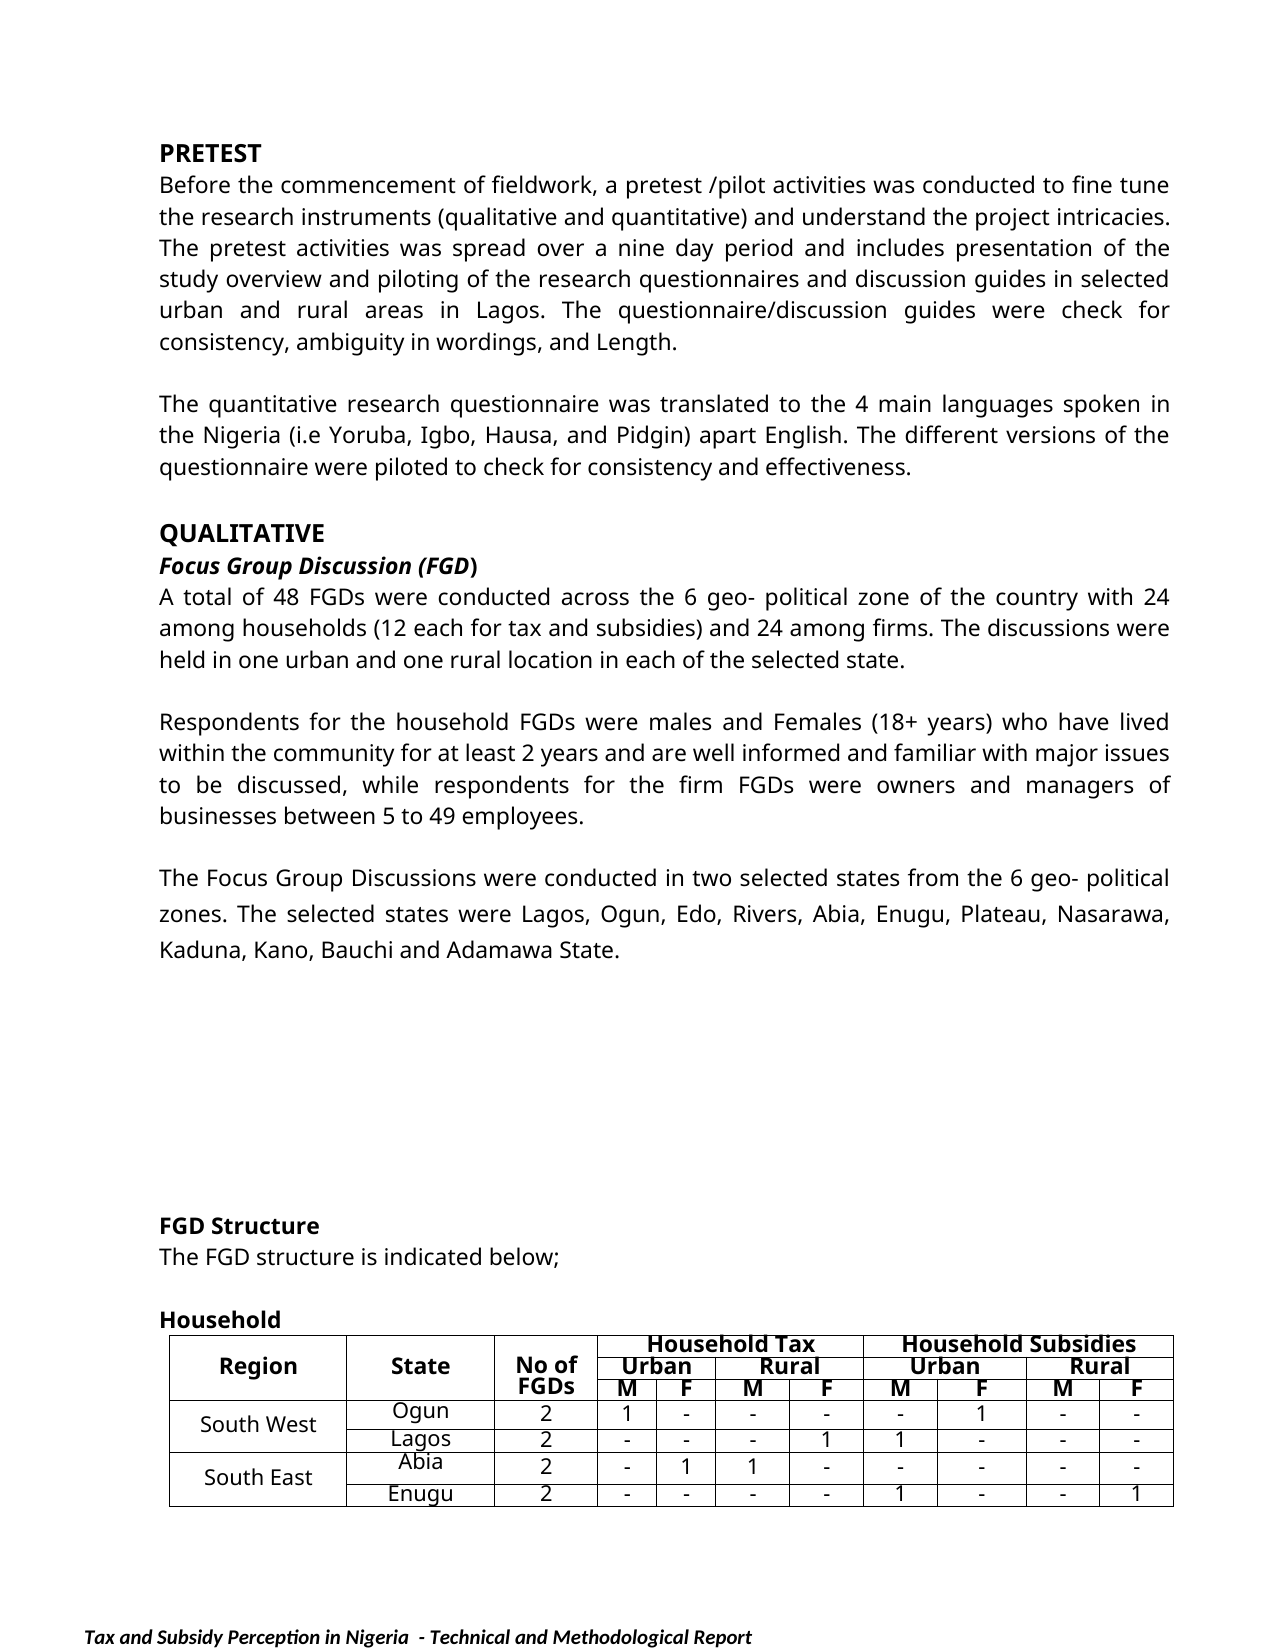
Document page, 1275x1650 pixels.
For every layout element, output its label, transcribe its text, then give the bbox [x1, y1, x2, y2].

table_cell M [598, 1380, 656, 1400]
table_cell - [1100, 1401, 1173, 1429]
table_cell - [1027, 1430, 1099, 1452]
text Household [159, 1303, 1171, 1335]
table_header No of FGDs [495, 1336, 597, 1400]
table_cell 1 [938, 1401, 1026, 1429]
table_cell - [1100, 1430, 1173, 1452]
table_cell - [598, 1453, 656, 1484]
table_header Household Subsidies [864, 1336, 1173, 1357]
table_cell 1 [790, 1430, 863, 1452]
table_cell F [657, 1380, 715, 1400]
table_cell F [1100, 1380, 1173, 1400]
table_cell - [938, 1485, 1026, 1506]
list The Focus Group Discussions were conducted in two selected states from the 6 geo- political zones. The selected states were Lagos, Ogun, Edo, Rivers, Abia, Enugu, Plateau, Nasarawa, Kaduna, Kano, Bauchi and Adamawa State. [159, 862, 1171, 966]
table_cell - [716, 1430, 789, 1452]
table_cell M [864, 1380, 937, 1400]
table_header State [347, 1336, 494, 1400]
table_cell - [1027, 1453, 1099, 1484]
table_cell 1 [598, 1401, 656, 1429]
table_cell - [938, 1453, 1026, 1484]
table_cell Enugu [347, 1485, 494, 1506]
text PRETEST [84, 135, 1171, 169]
text Before the commencement of fieldwork, a pretest /pilot activities was conducted to fine tune the research instruments (qualitative and quantitative) and understand the project intricacies. The pretest activities was spread over a nine day period and includes presentation of the study overview and piloting of the research questionnaires and discussion guides in selected urban and rural areas in Lagos. The questionnaire/discussion guides were check for consistency, ambiguity in wordings, and Length. [159, 169, 1171, 357]
table_cell - [1027, 1401, 1099, 1429]
table_cell - [716, 1485, 789, 1506]
table_cell 2 [495, 1485, 597, 1506]
table_cell 1 [864, 1485, 937, 1506]
text Respondents for the household FGDs were males and Females (18+ years) who have lived within the community for at least 2 years and are well informed and familiar with major issues to be discussed, while respondents for the firm FGDs were owners and managers of businesses between 5 to 49 employees. [159, 706, 1171, 831]
table_cell 2 [495, 1430, 597, 1452]
table_cell Urban [864, 1358, 1026, 1378]
text FGD Structure [84, 1210, 1171, 1241]
table_cell - [864, 1401, 937, 1429]
table_header Region [170, 1336, 346, 1400]
table_cell 1 [1100, 1485, 1173, 1506]
text QUALITATIVE [84, 516, 1171, 550]
table_cell F [938, 1380, 1026, 1400]
table_cell - [790, 1401, 863, 1429]
table_cell M [716, 1380, 789, 1400]
table_cell - [1100, 1453, 1173, 1484]
table_cell M [1027, 1380, 1099, 1400]
table_cell - [790, 1453, 863, 1484]
text The FGD structure is indicated below; [84, 1241, 1171, 1272]
table_cell 1 [657, 1453, 715, 1484]
table_cell F [790, 1380, 863, 1400]
table_header Household Tax [598, 1336, 863, 1357]
table_cell - [1027, 1485, 1099, 1506]
table_cell Ogun [347, 1401, 494, 1429]
text The quantitative research questionnaire was translated to the 4 main languages spoken in the Nigeria (i.e Yoruba, Igbo, Hausa, and Pidgin) apart English. The different versions of the questionnaire were piloted to check for consistency and effectiveness. [159, 388, 1171, 482]
table_cell 2 [495, 1453, 597, 1484]
table_cell Abia [347, 1453, 494, 1484]
table_cell - [598, 1485, 656, 1506]
table_cell Rural [716, 1358, 863, 1378]
table_cell South East [170, 1453, 346, 1506]
table_cell Urban [598, 1358, 715, 1378]
table_cell - [938, 1430, 1026, 1452]
table_cell 1 [716, 1453, 789, 1484]
table_cell - [657, 1430, 715, 1452]
table_cell Lagos [347, 1430, 494, 1452]
table_cell - [598, 1430, 656, 1452]
table_cell - [657, 1485, 715, 1506]
table_cell - [790, 1485, 863, 1506]
table_cell South West [170, 1401, 346, 1452]
table_cell - [657, 1401, 715, 1429]
text Focus Group Discussion (FGD) [84, 550, 1171, 581]
table_cell Rural [1027, 1358, 1173, 1378]
table_cell - [716, 1401, 789, 1429]
table_cell - [864, 1453, 937, 1484]
text A total of 48 FGDs were conducted across the 6 geo- political zone of the country with 24 among households (12 each for tax and subsidies) and 24 among firms. The discussions were held in one urban and one rural location in each of the selected state. [159, 581, 1171, 675]
table_cell 2 [495, 1401, 597, 1429]
table_cell 1 [864, 1430, 937, 1452]
